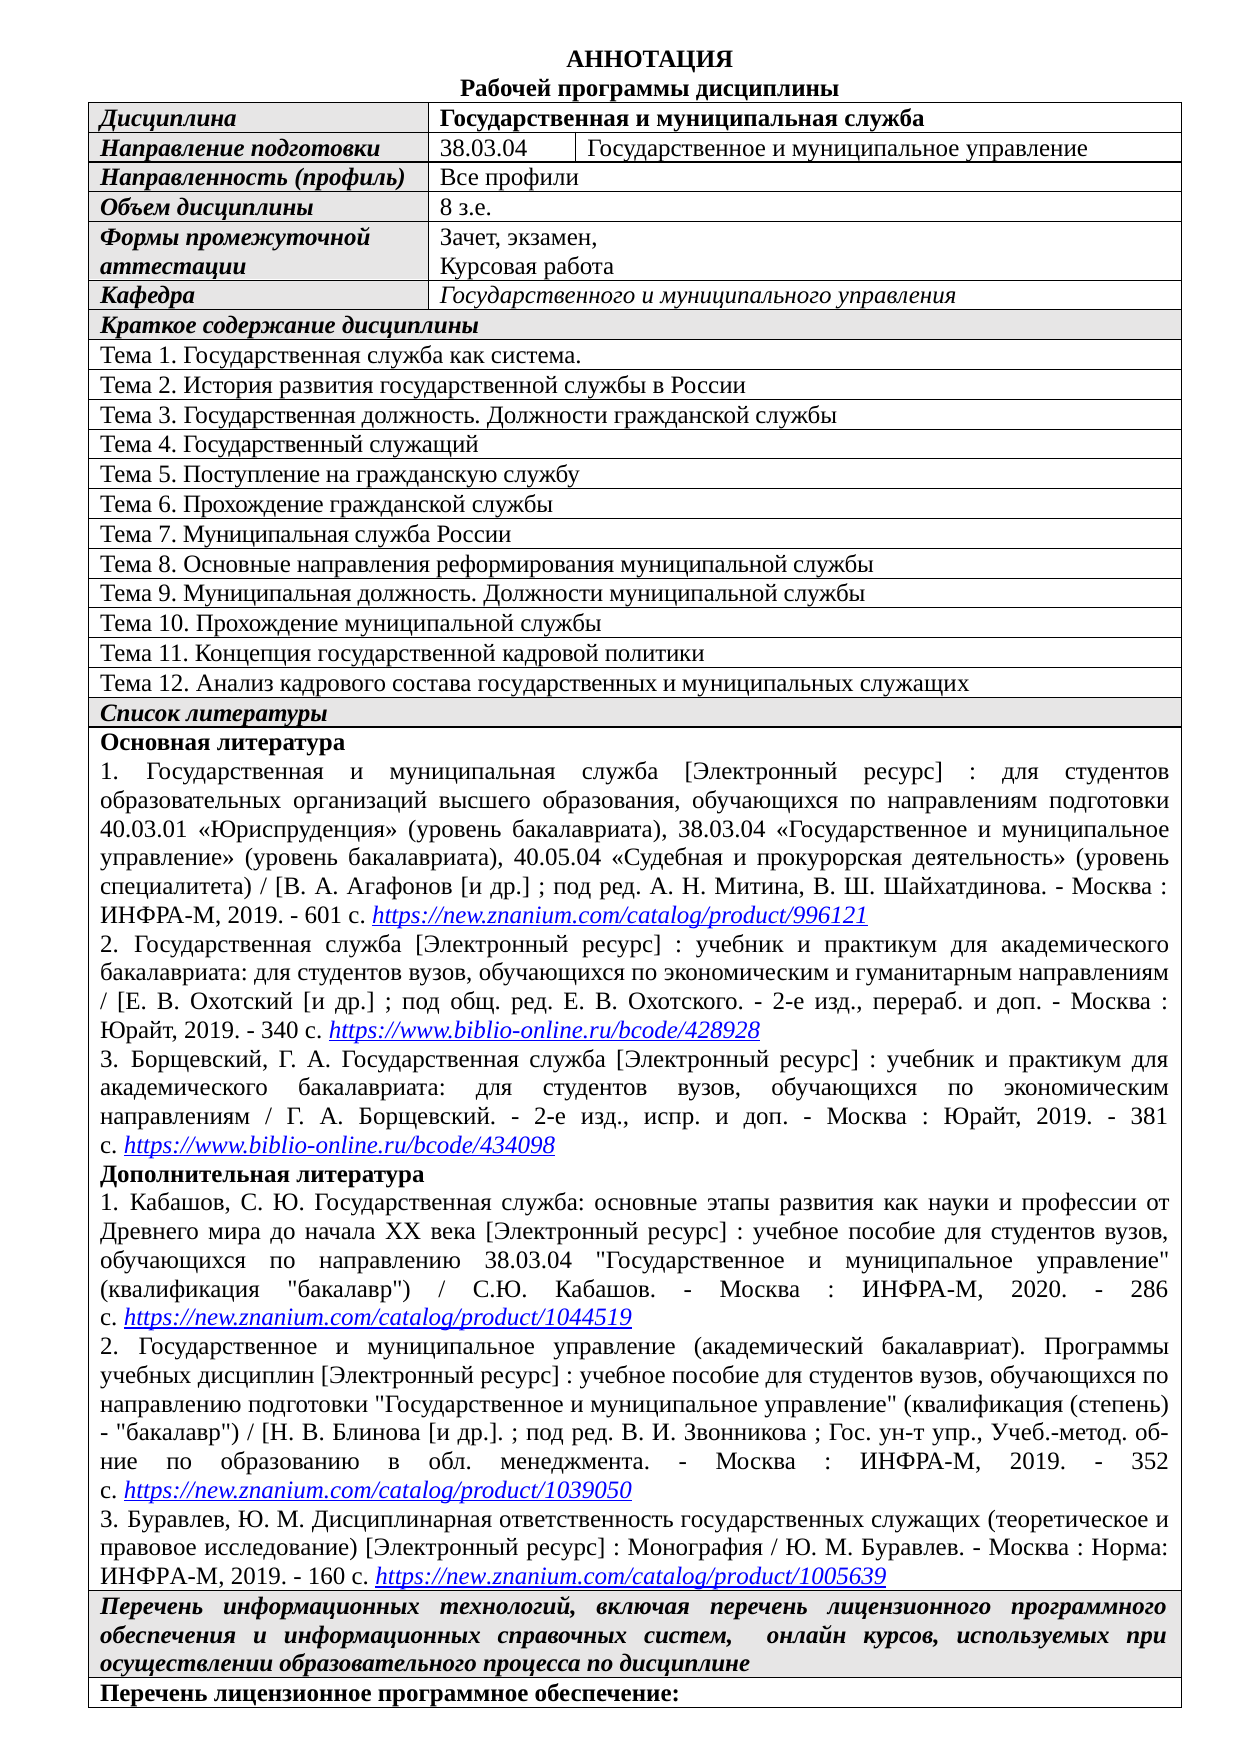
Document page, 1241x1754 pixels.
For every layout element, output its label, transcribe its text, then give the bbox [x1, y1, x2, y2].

table_cell Направление подготовки [89, 133, 428, 161]
table_cell Направленность (профиль) [89, 163, 428, 191]
table_cell Тема 4. Государственный служащий [89, 430, 1181, 458]
table_cell Все профили [429, 163, 1181, 191]
table_cell Тема 1. Государственная служба как система. [89, 340, 1181, 369]
table_cell Государственное и муниципальное управление [576, 133, 1181, 161]
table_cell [89, 1678, 1181, 1707]
table_cell Объем дисциплины [89, 192, 428, 221]
text АННОТАЦИЯ [118, 44, 1181, 73]
table_cell Тема 9. Муниципальная должность. Должности муниципальной службы [89, 579, 1181, 607]
table_header Государственная и муниципальная служба [429, 103, 1181, 132]
table_cell Тема 10. Прохождение муниципальной службы [89, 608, 1181, 637]
text Рабочей программы дисциплины [118, 73, 1181, 102]
table_header Дисциплина [89, 103, 428, 132]
table_cell Зачет, экзамен, Курсовая работа [429, 222, 1181, 279]
table_cell Формы промежуточной аттестации [89, 222, 428, 279]
table_cell Тема 12. Анализ кадрового состава государственных и муниципальных служащих [89, 668, 1181, 697]
table_cell Кафедра [89, 281, 428, 309]
table_cell Тема 5. Поступление на гражданскую службу [89, 459, 1181, 488]
table_cell Тема 11. Концепция государственной кадровой политики [89, 638, 1181, 667]
table_cell Тема 8. Основные направления реформирования муниципальной службы [89, 549, 1181, 577]
table_cell Список литературы [89, 698, 1181, 726]
table_cell 38.03.04 [429, 133, 575, 161]
table_cell 8 з.е. [429, 192, 1181, 221]
table_cell Тема 6. Прохождение гражданской службы [89, 489, 1181, 518]
table_cell Тема 2. История развития государственной службы в России [89, 370, 1181, 399]
table_cell Тема 7. Муниципальная служба России [89, 519, 1181, 548]
table_cell Тема 3. Государственная должность. Должности гражданской службы [89, 400, 1181, 428]
table_cell Перечень информационных технологий, включая перечень лицензионного программного обеспечения и информационных справочных систем, онлайн курсов, используемых при осуществлении образовательного процесса по дисциплине [89, 1591, 1181, 1677]
table_cell Государственного и муниципального управления [429, 281, 1181, 309]
table_cell Основная литература Государственная и муниципальная служба [Электронный ресурс] : для студентов образовательных организаций высшего образования, обучающихся по направлениям подготовки 40.03.01 «Юриспруденция» (уровень бакалавриата), 38.03.04 «Государственное и муниципальное управление» (уровень бакалавриата), 40.05.04 «Судебная и прокурорская деятельность» (уровень специалитета) / [В. А. Агафонов [и др.] ; под ред. А. Н. Митина, В. Ш. Шайхатдинова. - Москва : ИНФРА-М, 2019. - 601 с. https://new.znanium.com/catalog/product/996121 Государственная служба [Электронный ресурс] : учебник и практикум для академического бакалавриата: для студентов вузов, обучающихся по экономическим и гуманитарным направлениям / [Е. В. Охотский [и др.] ; под общ. ред. Е. В. Охотского. - 2-е изд., перераб. и доп. - Москва : Юрайт, 2019. - 340 с. https://www.biblio-online.ru/bcode/428928 Борщевский, Г. А. Государственная служба [Электронный ресурс] : учебник и практикум для академического бакалавриата: для студентов вузов, обучающихся по экономическим направлениям / Г. А. Борщевский. - 2-е изд., испр. и доп. - Москва : Юрайт, 2019. - 381 с. https://www.biblio-online.ru/bcode/434098 Дополнительная литература Кабашов, С. Ю. Государственная служба: основные этапы развития как науки и профессии от Древнего мира до начала XX века [Электронный ресурс] : учебное пособие для студентов вузов, обучающихся по направлению 38.03.04 "Государственное и муниципальное управление" (квалификация "бакалавр") / С.Ю. Кабашов. - Москва : ИНФРА-М, 2020. - 286 с. https://new.znanium.com/catalog/product/1044519 Государственное и муниципальное управление (академический бакалавриат). Программы учебных дисциплин [Электронный ресурс] : учебное пособие для студентов вузов, обучающихся по направлению подготовки "Государственное и муниципальное управление" (квалификация (степень) - "бакалавр") / [Н. В. Блинова [и др.]. ; под ред. В. И. Звонникова ; Гос. ун-т упр., Учеб.-метод. об-ние по образованию в обл. менеджмента. - Москва : ИНФРА-М, 2019. - 352 с. https://new.znanium.com/catalog/product/1039050 Буравлев, Ю. М. Дисциплинарная ответственность государственных служащих (теоретическое и правовое исследование) [Электронный ресурс] : Монография / Ю. М. Буравлев. - Москва : Норма: ИНФРА-М, 2019. - 160 с. https://new.znanium.com/catalog/product/1005639 [89, 728, 1181, 1590]
table_cell Краткое содержание дисциплины [89, 310, 1181, 339]
